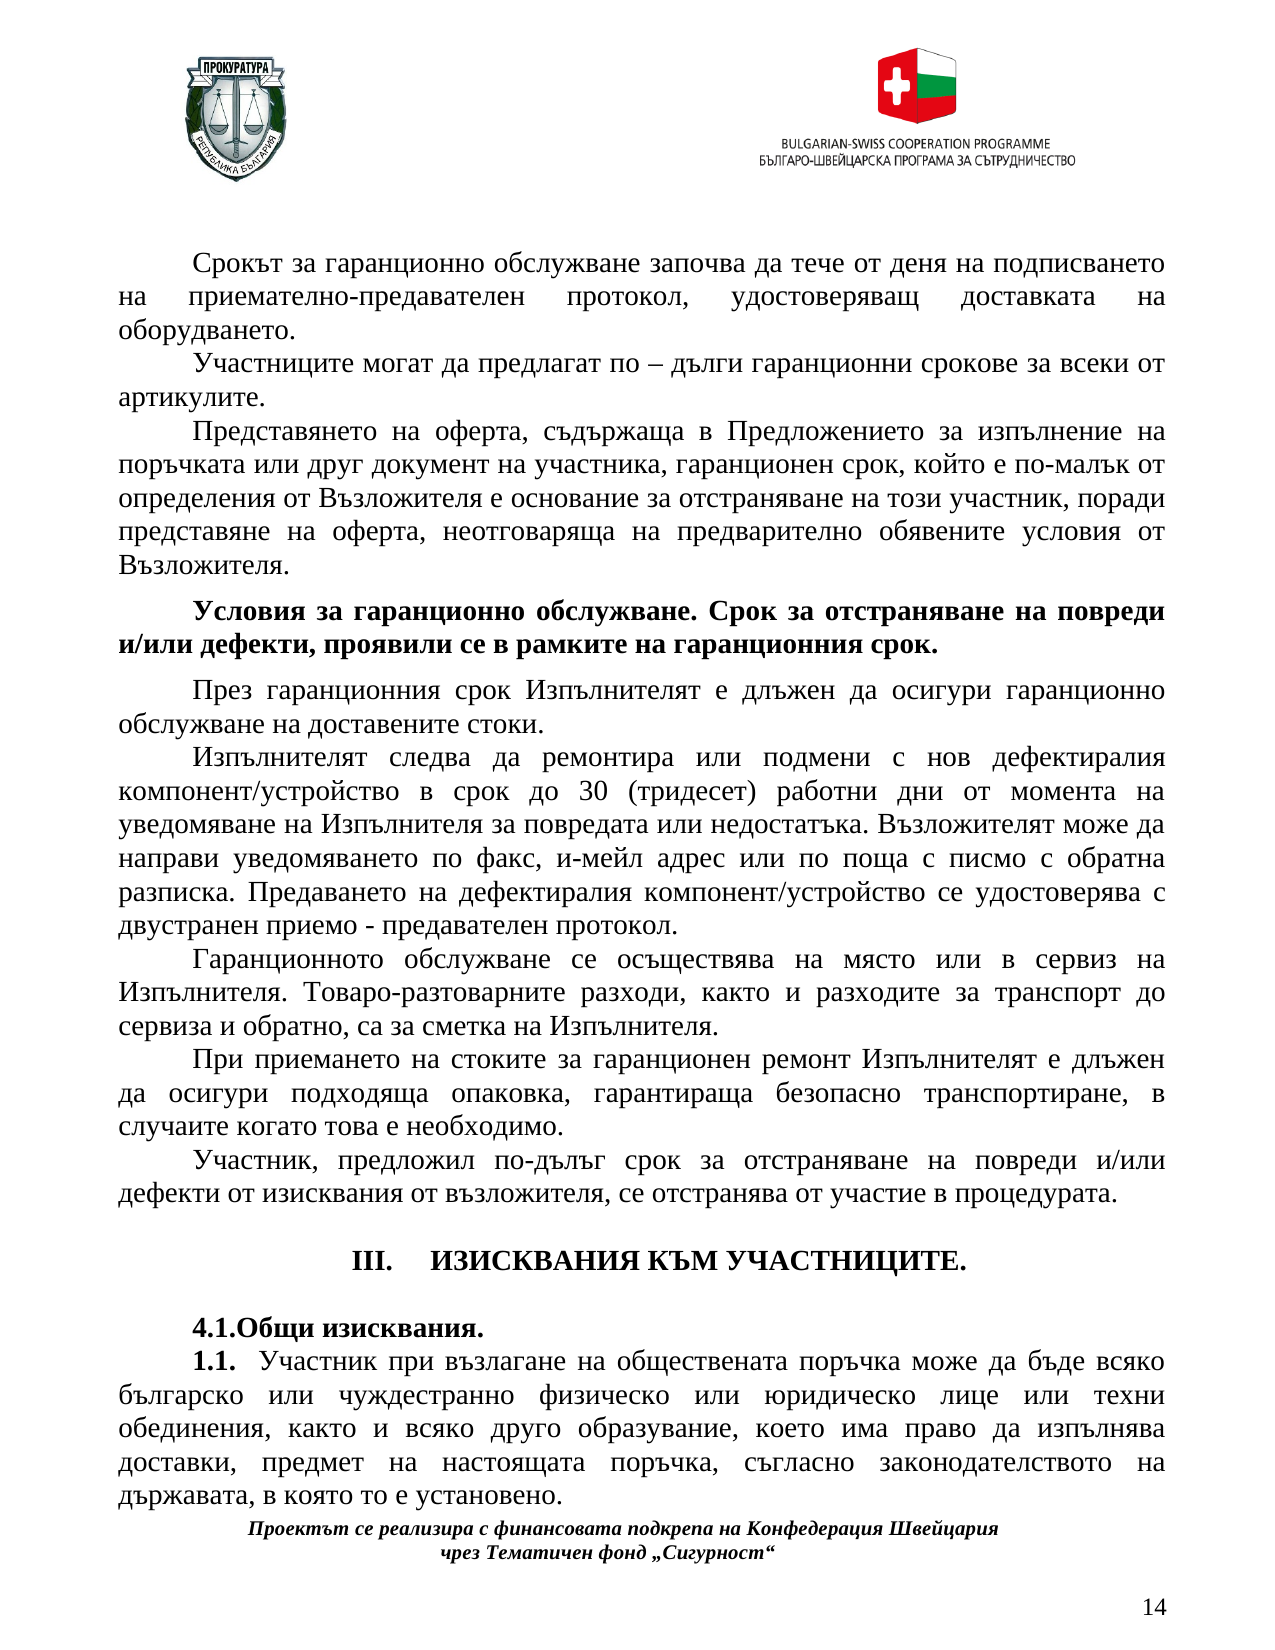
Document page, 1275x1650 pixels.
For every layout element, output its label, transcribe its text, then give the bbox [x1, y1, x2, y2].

picture [738, 28, 1100, 188]
text Срокът за гаранционно обслужване започва да тече от деня на подписването на приемателно-предавателен протокол, удостоверяващ доставката на оборудването. [118, 245, 1167, 346]
text Представянето на оферта, съдържаща в Предложението за изпълнение на поръчката или друг документ на участника, гаранционен срок, който е по-малък от определения от Възложителя е основание за отстраняване на този участник, поради представяне на оферта, неотговаряща на предварително обявените условия от Възложителя. [118, 413, 1167, 580]
text През гаранционния срок Изпълнителят е длъжен да осигури гаранционно обслужване на доставените стоки. [118, 672, 1167, 739]
text При приемането на стоките за гаранционен ремонт Изпълнителят е длъжен да осигури подходяща опаковка, гарантираща безопасно транспортиране, в случаите когато това е необходимо. [118, 1041, 1167, 1142]
text Изпълнителят следва да ремонтира или подмени с нов дефектиралия компонент/устройство в срок до 30 (тридесет) работни дни от момента на уведомяване на Изпълнителя за повредата или недостатъка. Възложителят може да направи уведомяването по факс, и-мейл адрес или по поща с писмо с обратна разписка. Предаването на дефектиралия компонент/устройство се удостоверява с двустранен приемо - предавателен протокол. [118, 739, 1167, 941]
picture [180, 55, 289, 188]
subtitle 4.1.Общи изисквания. [118, 1310, 1167, 1343]
text 1.1. Участник при възлагане на обществената поръчка може да бъде всяко българско или чуждестранно физическо или юридическо лице или техни обединения, както и всяко друго образувание, което има право да изпълнява доставки, предмет на настоящата поръчка, съгласно законодателството на държавата, в която то е установено. [118, 1343, 1167, 1511]
text Условия за гаранционно обслужване. Срок за отстраняване на повреди и/или дефекти, проявили се в рамките на гаранционния срок. [118, 593, 1167, 660]
text Гаранционното обслужване се осъществява на място или в сервиз на Изпълнителя. Товаро-разтоварните разходи, както и разходите за транспорт до сервиза и обратно, са за сметка на Изпълнителя. [118, 941, 1167, 1041]
subtitle ИЗИСКВАНИЯ КЪМ УЧАСТНИЦИТЕ. [193, 1243, 1167, 1276]
text Участник, предложил по-дълъг срок за отстраняване на повреди и/или дефекти от изисквания от възложителя, се отстранява от участие в процедурата. [118, 1142, 1167, 1209]
text Участниците могат да предлагат по – дълги гаранционни срокове за всеки от артикулите. [118, 346, 1167, 413]
